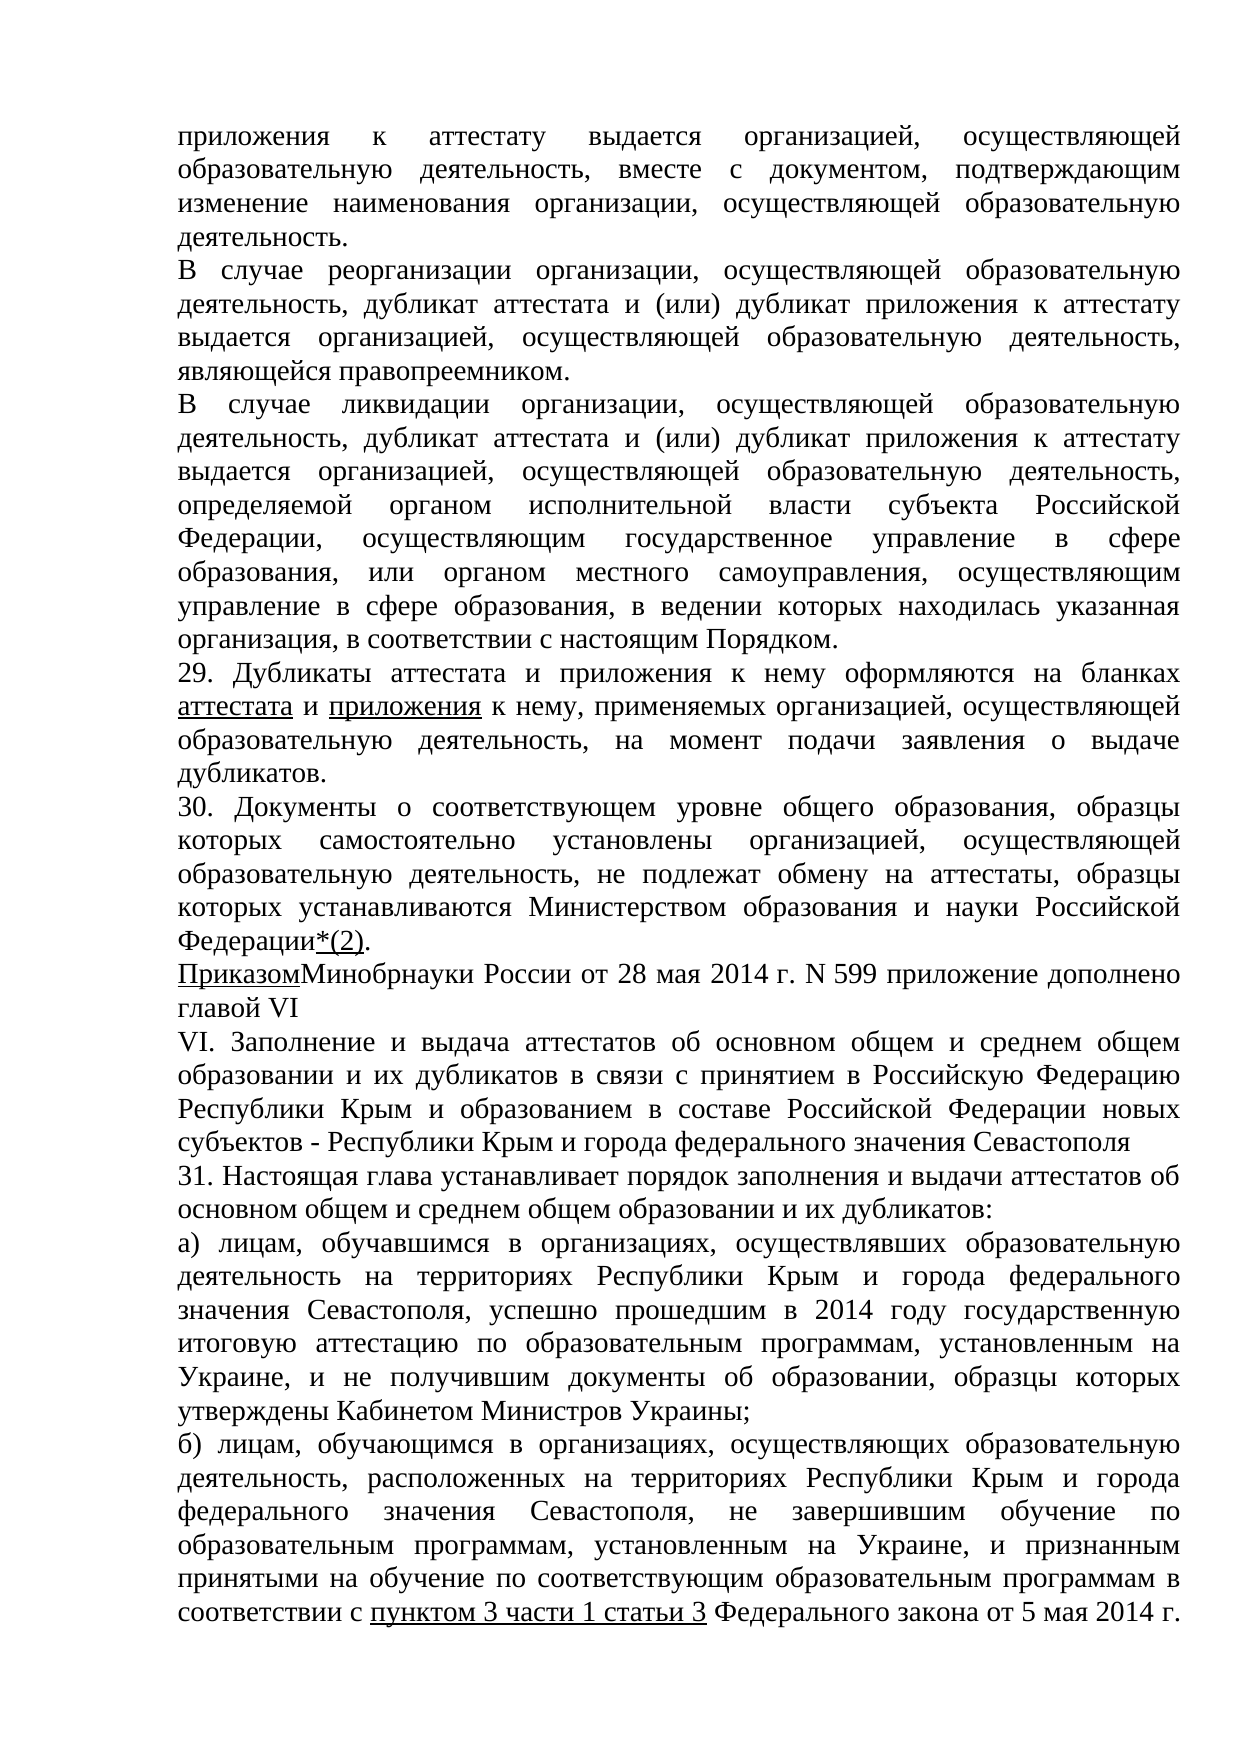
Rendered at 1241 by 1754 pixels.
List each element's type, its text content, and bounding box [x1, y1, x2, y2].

text а) лицам, обучавшимся в организациях, осуществлявших образовательную деятельность на территориях Республики Крым и города федерального значения Севастополя, успешно прошедшим в 2014 году государственную итоговую аттестацию по образовательным программам, установленным на Украине, и не получившим документы об образовании, образцы которых утверждены Кабинетом Министров Украины; [177, 1225, 1181, 1426]
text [177, 1426, 1181, 1627]
text ПриказомМинобрнауки России от 28 мая 2014 г. N 599 приложение дополнено главой VI [177, 957, 1181, 1024]
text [177, 118, 1181, 252]
text В случае реорганизации организации, осуществляющей образовательную деятельность, дубликат аттестата и (или) дубликат приложения к аттестату выдается организацией, осуществляющей образовательную деятельность, являющейся правопреемником. [177, 252, 1181, 386]
text 29. Дубликаты аттестата и приложения к нему оформляются на бланках аттестата и приложения к нему, применяемых организацией, осуществляющей образовательную деятельность, на момент подачи заявления о выдаче дубликатов. [177, 655, 1181, 789]
text 31. Настоящая глава устанавливает порядок заполнения и выдачи аттестатов об основном общем и среднем общем образовании и их дубликатов: [177, 1158, 1181, 1225]
text VI. Заполнение и выдача аттестатов об основном общем и среднем общем образовании и их дубликатов в связи с принятием в Российскую Федерацию Республики Крым и образованием в составе Российской Федерации новых субъектов - Республики Крым и города федерального значения Севастополя [177, 1024, 1181, 1158]
text В случае ликвидации организации, осуществляющей образовательную деятельность, дубликат аттестата и (или) дубликат приложения к аттестату выдается организацией, осуществляющей образовательную деятельность, определяемой органом исполнительной власти субъекта Российской Федерации, осуществляющим государственное управление в сфере образования, или органом местного самоуправления, осуществляющим управление в сфере образования, в ведении которых находилась указанная организация, в соответствии с настоящим Порядком. [177, 386, 1181, 655]
text 30. Документы о соответствующем уровне общего образования, образцы которых самостоятельно установлены организацией, осуществляющей образовательную деятельность, не подлежат обмену на аттестаты, образцы которых устанавливаются Министерством образования и науки Российской Федерации*(2). [177, 789, 1181, 957]
